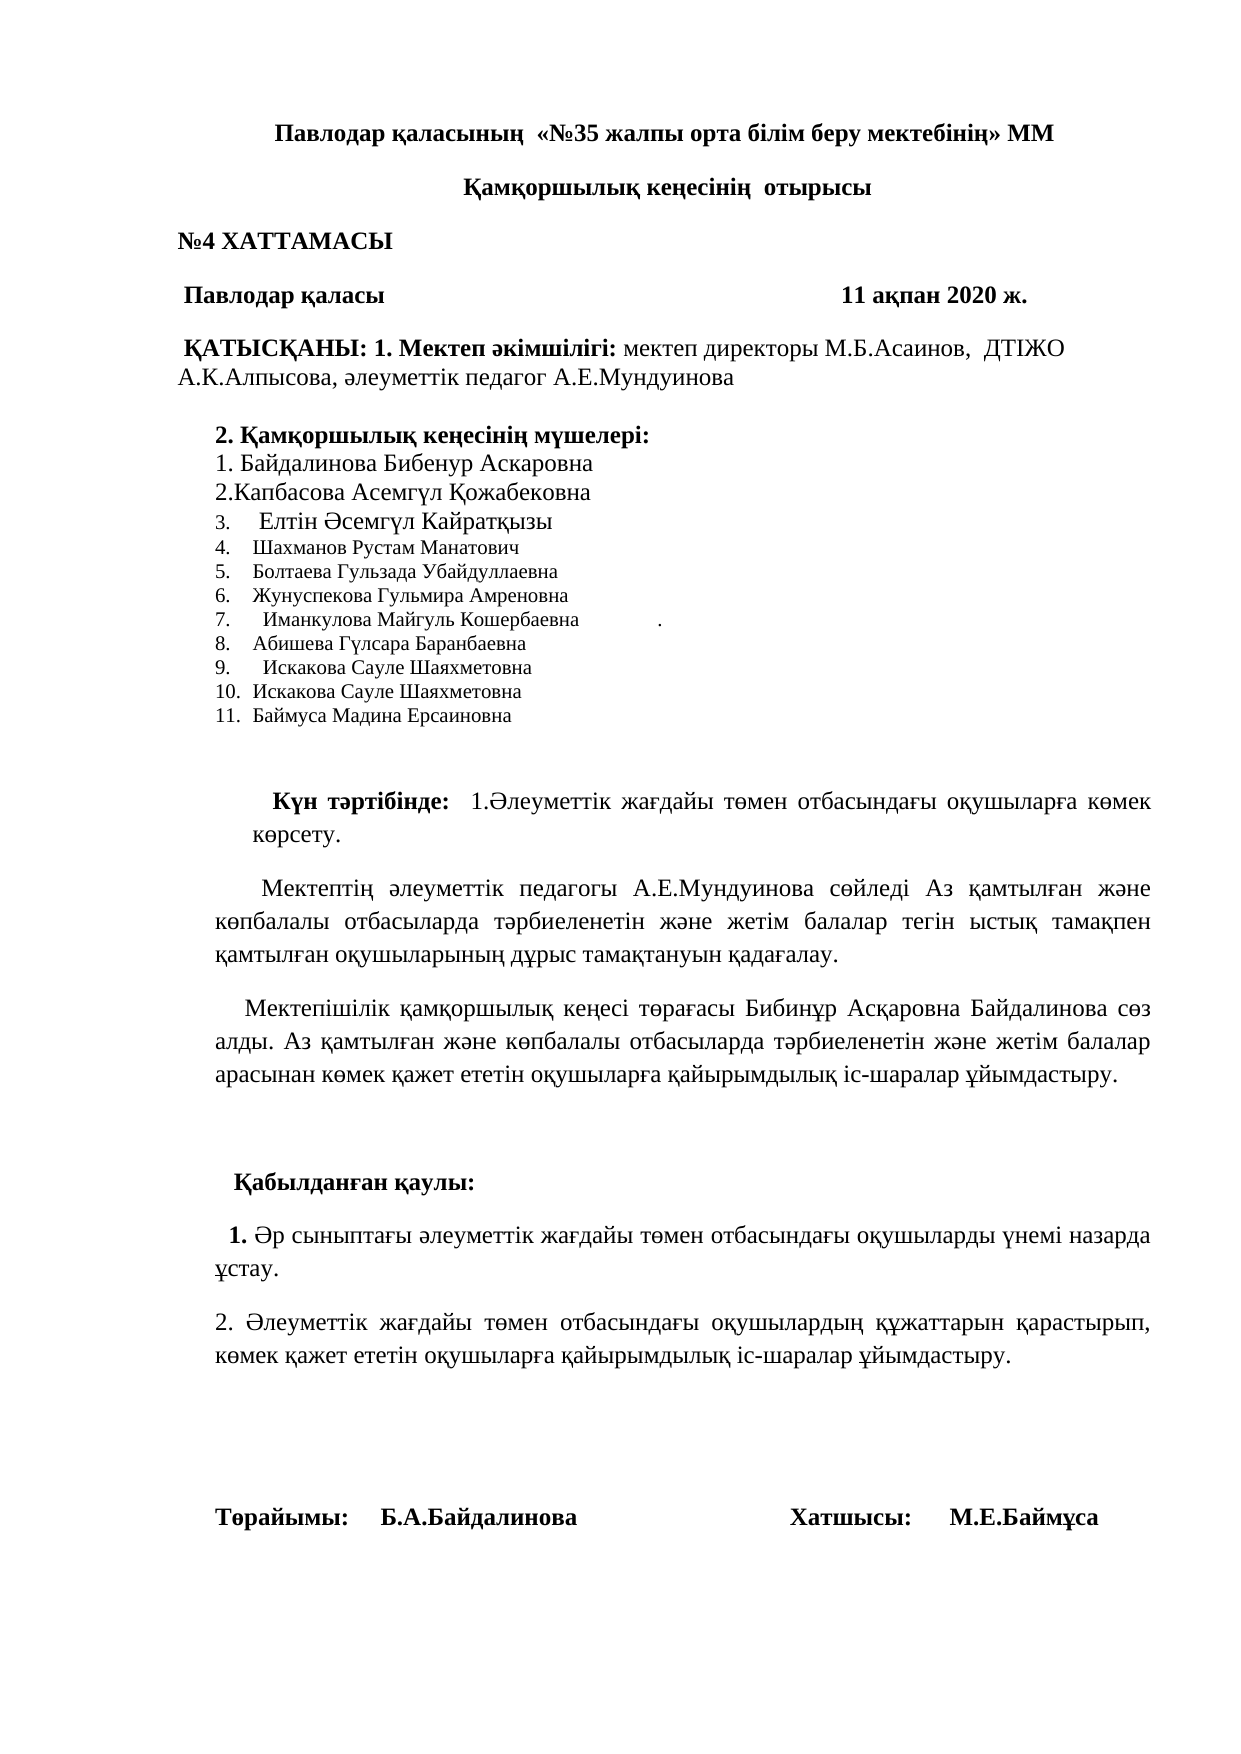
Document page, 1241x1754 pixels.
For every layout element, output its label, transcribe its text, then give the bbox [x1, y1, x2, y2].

list Баймуса Мадина Ерсаиновна [215, 703, 1152, 727]
list Жунуспекова Гульмира Амреновна [215, 583, 1152, 607]
text 2. Әлеуметтік жағдайы төмен отбасындағы оқушылардың құжаттарын қарастырып, көмек қажет ететін оқушыларға қайырымдылық іс-шаралар ұйымдастыру. [215, 1307, 1152, 1369]
text 2. Қамқоршылық кеңесінің мүшелері: [215, 420, 1152, 448]
text Павлодар қаласының «№35 жалпы орта білім беру мектебінің» ММ [177, 118, 1152, 147]
text 1. Байдалинова Бибенур Аскаровна [215, 448, 1152, 477]
text Қабылданған қаулы: [215, 1167, 1152, 1195]
list Искакова Сауле Шаяхметовна [215, 679, 1152, 703]
text Төрайымы: Б.А.Байдалинова Хатшысы: М.Е.Баймұса [215, 1502, 1152, 1531]
list Күн тәртібінде: 1.Әлеуметтік жағдайы төмен отбасындағы оқушыларға көмек көрсету. [252, 786, 1152, 848]
list Елтін Әсемгүл Кайратқызы [215, 506, 1152, 535]
text Мектептің әлеуметтік педагогы А.Е.Мундуинова сөйледі Аз қамтылған және көпбалалы отбасыларда тәрбиеленетін және жетім балалар тегін ыстық тамақпен қамтылған оқушыларының дұрыс тамақтануын қадағалау. [215, 873, 1152, 968]
text ҚАТЫСҚАНЫ: 1. Мектеп әкімшілігі: мектеп директоры М.Б.Асаинов, ДТІЖО А.К.Алпысова, әлеуметтік педагог А.Е.Мундуинова [177, 333, 1152, 391]
list Шахманов Рустам Манатович [215, 535, 1152, 559]
list Иманкулова Майгуль Кошербаевна . [215, 607, 1152, 631]
text 1. Әр сыныптағы әлеуметтік жағдайы төмен отбасындағы оқушыларды үнемі назарда ұстау. [215, 1220, 1152, 1282]
list Искакова Сауле Шаяхметовна [215, 655, 1152, 679]
text 2.Капбасова Асемгүл Қожабековна [215, 477, 1152, 506]
text №4 ХАТТАМАСЫ [177, 226, 1152, 254]
text Қамқоршылық кеңесінің отырысы [177, 172, 1152, 201]
text Павлодар қаласы 11 ақпан 2020 ж. [177, 280, 1152, 308]
list Абишева Гүлсара Баранбаевна [215, 631, 1152, 655]
list Болтаева Гульзада Убайдуллаевна [215, 559, 1152, 583]
text Мектепішілік қамқоршылық кеңесі төрағасы Бибинұр Асқаровна Байдалинова сөз алды. Аз қамтылған және көпбалалы отбасыларда тәрбиеленетін және жетім балалар арасынан көмек қажет ететін оқушыларға қайырымдылық іс-шаралар ұйымдастыру. [215, 993, 1152, 1088]
